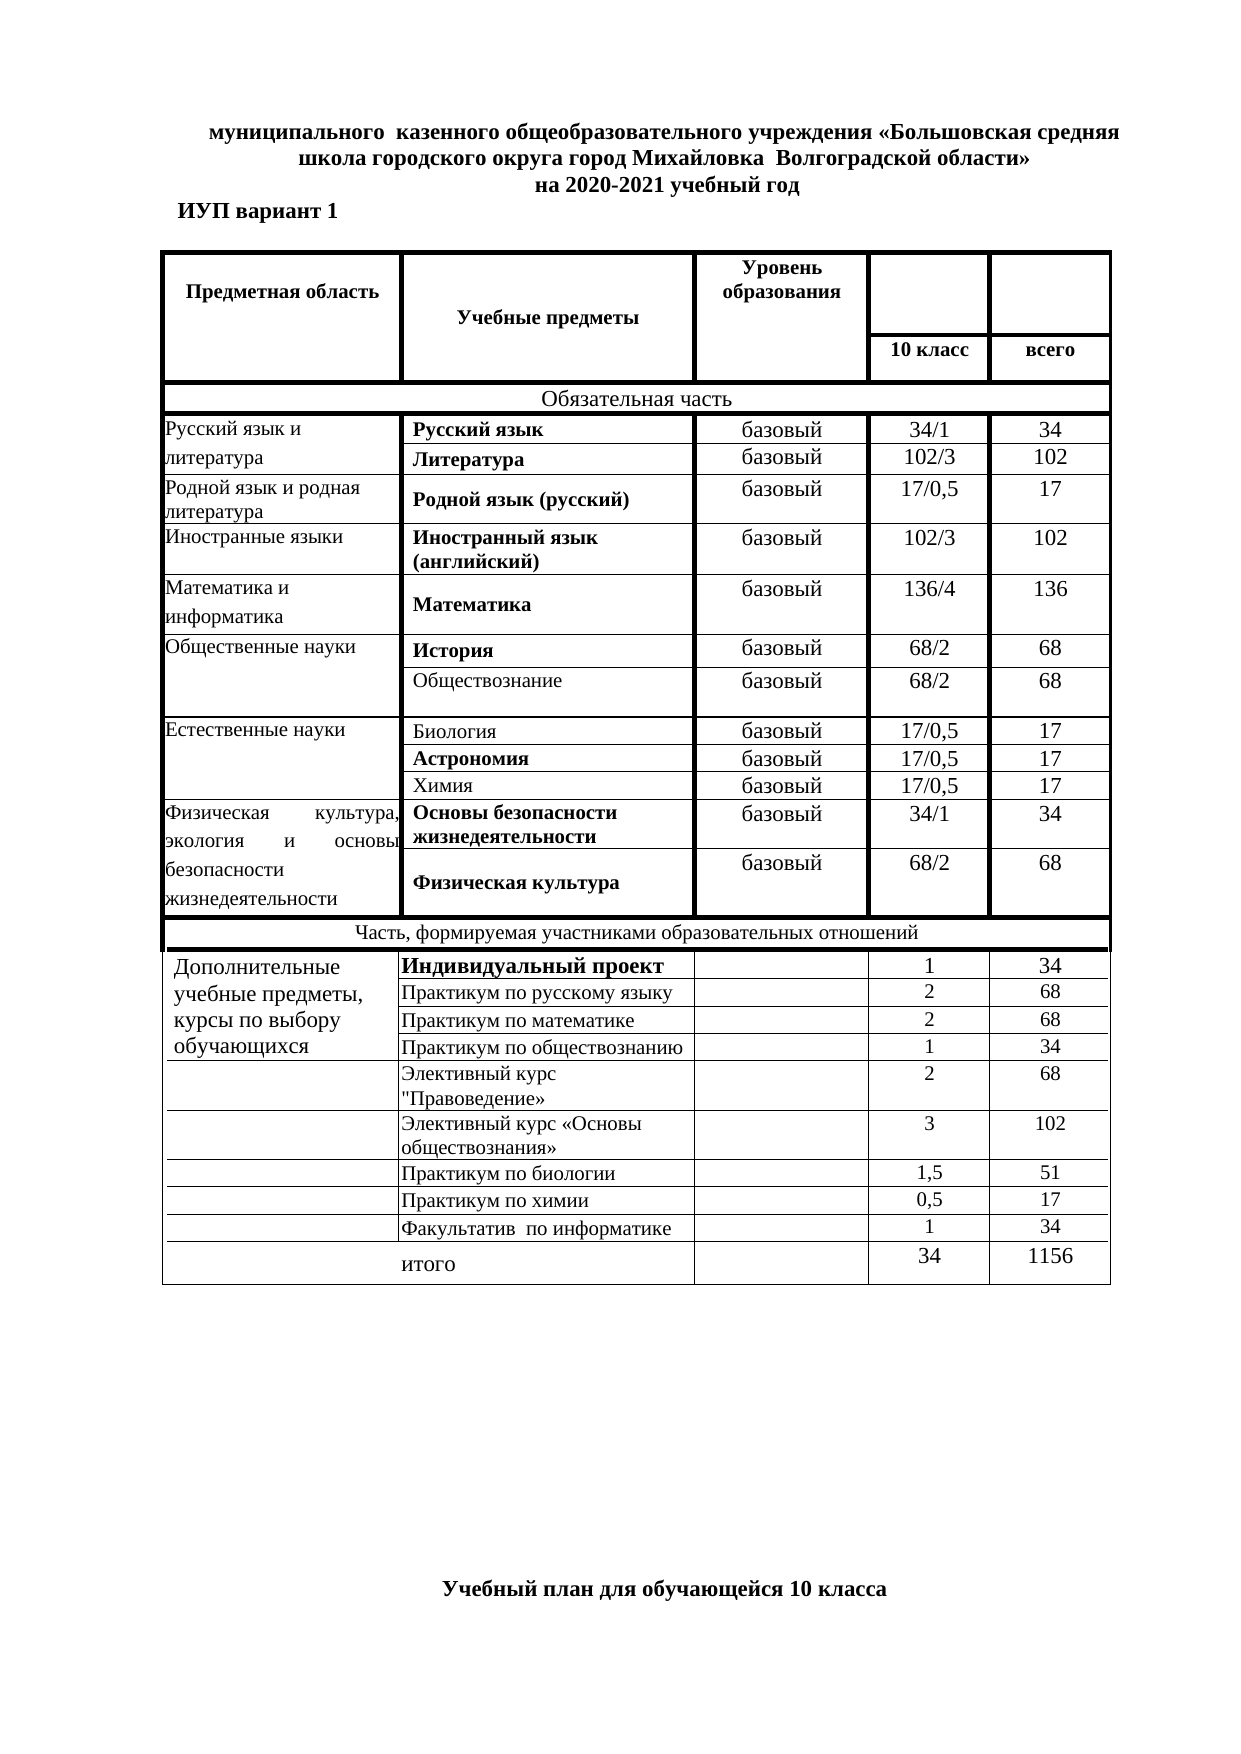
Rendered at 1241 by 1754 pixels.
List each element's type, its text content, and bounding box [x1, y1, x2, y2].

table_cell базовый [697, 444, 866, 474]
table_cell История [404, 635, 692, 667]
table_cell 1 [869, 1215, 989, 1241]
table_cell Биология [404, 718, 692, 744]
table_cell 102/3 [871, 524, 987, 574]
table_cell 2 [869, 1007, 989, 1033]
table_cell 34 [869, 1242, 989, 1284]
table_cell 17 [992, 718, 1109, 744]
table_cell [695, 1160, 868, 1186]
table_cell Литература [404, 444, 692, 474]
table_cell 68 [992, 849, 1109, 915]
table_cell базовый [697, 849, 866, 915]
table_cell 17/0,5 [871, 745, 987, 771]
table_cell 68 [990, 978, 1110, 1006]
table_cell базовый [697, 575, 866, 633]
table_cell 102 [992, 444, 1109, 474]
table_cell всего [992, 337, 1109, 380]
table_cell Практикум по математике [399, 1007, 694, 1033]
table_cell 68 [992, 635, 1109, 667]
table_cell Родной язык (русский) [404, 475, 692, 523]
table_cell базовый [697, 635, 866, 667]
table_cell 1156 [990, 1241, 1110, 1284]
table_header Учебные предметы [404, 255, 692, 380]
table_cell базовый [697, 772, 866, 798]
text муниципального казенного общеобразовательного учреждения «Большовская средняя школа городского округа город Михайловка Волгоградской области» [177, 118, 1152, 171]
table_cell 0,5 [869, 1187, 989, 1213]
table_cell 34 [990, 947, 1110, 978]
table_cell [695, 1187, 868, 1213]
table_header [871, 255, 987, 333]
table_cell 68/2 [871, 849, 987, 915]
table_cell базовый [697, 800, 866, 848]
table_cell базовый [697, 668, 866, 716]
table_cell Русский язык [404, 416, 692, 442]
table_cell базовый [697, 524, 866, 574]
table_cell Индивидуальный проект [399, 952, 694, 978]
table_cell Обществознание [404, 668, 692, 716]
table_cell 1 [869, 1034, 989, 1060]
table_cell [695, 1111, 868, 1159]
table_cell Физическая культура, экология и основы безопасности жизнедеятельности [165, 800, 399, 915]
table_cell Практикум по обществознанию [399, 1034, 694, 1060]
table_cell 3 [869, 1111, 989, 1159]
table_cell [992, 304, 1109, 333]
table_cell 34/1 [871, 800, 987, 848]
table_cell 102 [990, 1110, 1110, 1159]
table_cell Практикум по биологии [399, 1160, 694, 1186]
table_cell 17 [992, 475, 1109, 523]
table_cell Дополнительные учебные предметы, курсы по выбору обучающихся [163, 947, 398, 1060]
table_cell Родной язык и родная литература [165, 475, 399, 523]
table_cell Факультатив по информатике [399, 1215, 694, 1241]
table_cell Часть, формируемая участниками образовательных отношений [165, 920, 1109, 947]
table_cell итого [163, 1241, 694, 1284]
table_cell [695, 1007, 868, 1033]
table_cell Математика и информатика [165, 575, 399, 633]
table_cell 68 [990, 1006, 1110, 1033]
table_cell Химия [404, 772, 692, 798]
table_cell 17/0,5 [871, 718, 987, 744]
table_cell Практикум по русскому языку [399, 979, 694, 1006]
table_cell [695, 1215, 868, 1241]
table_cell 102/3 [871, 444, 987, 474]
table_cell 2 [869, 979, 989, 1006]
table_cell 136/4 [871, 575, 987, 633]
table_cell [695, 979, 868, 1006]
table_cell [695, 952, 868, 978]
table_cell Общественные науки [165, 635, 399, 716]
table_cell 34 [992, 416, 1109, 442]
table_cell 17 [992, 745, 1109, 771]
text ИУП вариант 1 [177, 197, 1152, 223]
table_cell базовый [697, 718, 866, 744]
table_cell базовый [697, 475, 866, 523]
table_cell Практикум по химии [399, 1187, 694, 1213]
table_cell базовый [697, 745, 866, 771]
table_cell [695, 1242, 868, 1284]
table_header Уровень образования [697, 255, 866, 380]
table_cell 68/2 [871, 635, 987, 667]
table_cell 17 [992, 772, 1109, 798]
table_cell Астрономия [404, 745, 692, 771]
table_cell 102 [992, 524, 1109, 574]
table_cell 34 [990, 1033, 1110, 1060]
table_cell 2 [869, 1061, 989, 1109]
table_cell Естественные науки [165, 718, 399, 798]
table_cell 68/2 [871, 668, 987, 716]
table_cell 10 класс [871, 337, 987, 380]
table_cell 34 [990, 1214, 1110, 1241]
table_header Предметная область [165, 255, 399, 380]
table_cell Элективный курс "Правоведение» [399, 1061, 694, 1109]
table_cell 68 [990, 1060, 1110, 1109]
table_cell Обязательная часть [165, 385, 1109, 411]
table_cell [163, 1110, 398, 1159]
table_cell Иностранный язык (английский) [404, 524, 692, 574]
table_cell 34/1 [871, 416, 987, 442]
table_cell [695, 1061, 868, 1109]
table_cell [163, 1060, 398, 1109]
table_cell 68 [992, 668, 1109, 716]
table_cell [695, 1034, 868, 1060]
table_cell 34 [992, 800, 1109, 848]
table_cell Элективный курс «Основы обществознания» [399, 1111, 694, 1159]
table_cell Иностранные языки [165, 524, 399, 574]
table_cell Физическая культура [404, 849, 692, 915]
table_cell базовый [697, 416, 866, 442]
table_cell 17/0,5 [871, 772, 987, 798]
table_cell [163, 1186, 398, 1213]
table_cell 136 [992, 575, 1109, 633]
table_cell Математика [404, 575, 692, 633]
table_cell 51 [990, 1159, 1110, 1186]
text на 2020-2021 учебный год [177, 171, 1152, 197]
table_cell 1,5 [869, 1160, 989, 1186]
table_cell 1 [869, 952, 989, 978]
table_cell [163, 1214, 398, 1241]
text Учебный план для обучающейся 10 класса [177, 1576, 1152, 1602]
table_cell Основы безопасности жизнедеятельности [404, 800, 692, 848]
table_cell Русский язык и литература [165, 416, 399, 474]
table_cell [163, 1159, 398, 1186]
table_cell 17/0,5 [871, 475, 987, 523]
table_cell 17 [990, 1186, 1110, 1213]
table_header [992, 255, 1109, 304]
